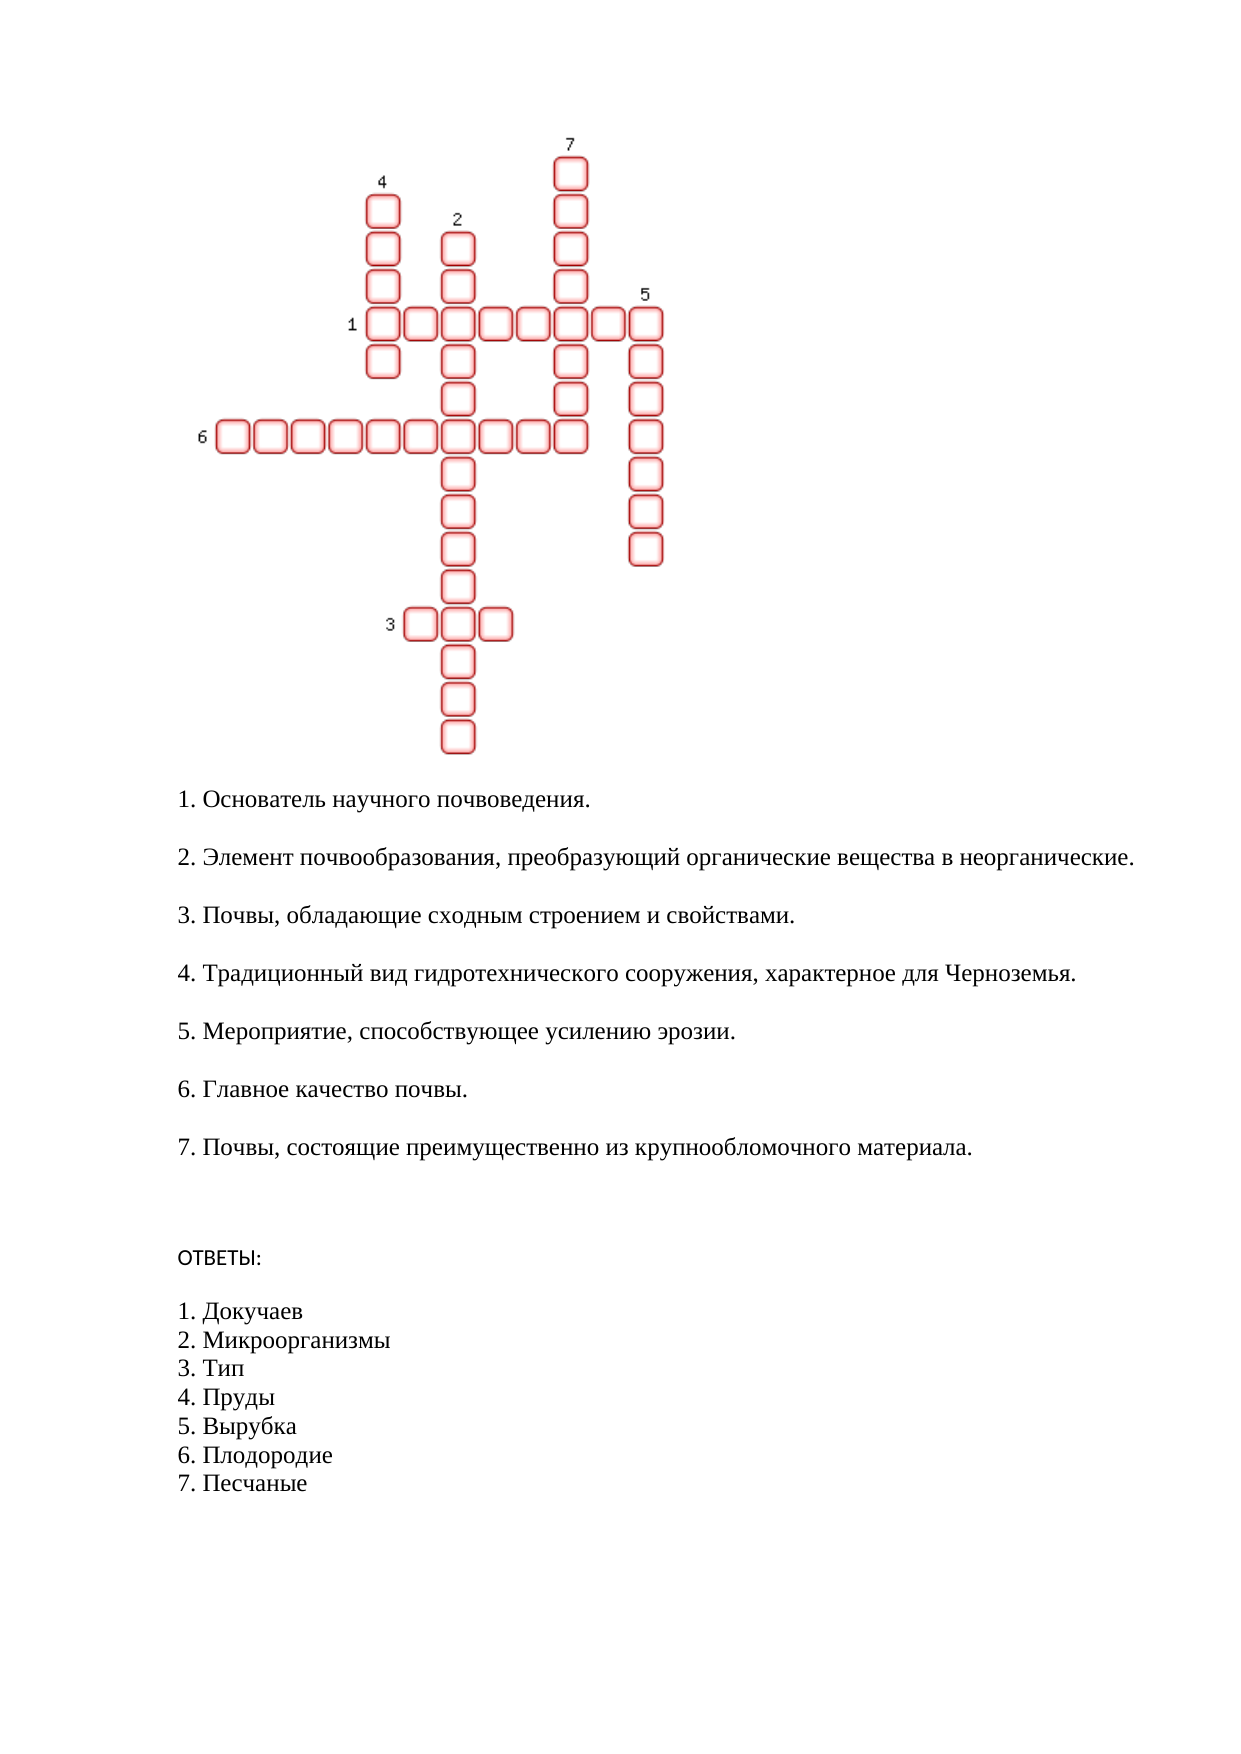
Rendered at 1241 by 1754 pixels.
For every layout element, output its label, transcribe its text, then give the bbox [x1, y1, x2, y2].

text 6. Главное качество почвы. [177, 1074, 1152, 1103]
text 7. Почвы, состоящие преимущественно из крупнообломочного материала. [177, 1132, 1152, 1161]
text 3. Почвы, обладающие сходным строением и свойствами. [177, 900, 1152, 929]
text 2. Элемент почвообразования, преобразующий органические вещества в неорганические. [177, 842, 1152, 871]
text 1. Докучаев 2. Микроорганизмы 3. Тип 4. Пруды 5. Вырубка 6. Плодородие 7. Песчаные [177, 1296, 1152, 1497]
picture [177, 118, 665, 756]
text 1. Основатель научного почвоведения. [177, 784, 1152, 813]
text 4. Традиционный вид гидротехнического сооружения, характерное для Черноземья. [177, 958, 1152, 987]
text 5. Мероприятие, способствующее усилению эрозии. [177, 1016, 1152, 1045]
text ОТВЕТЫ: [177, 1243, 1152, 1271]
